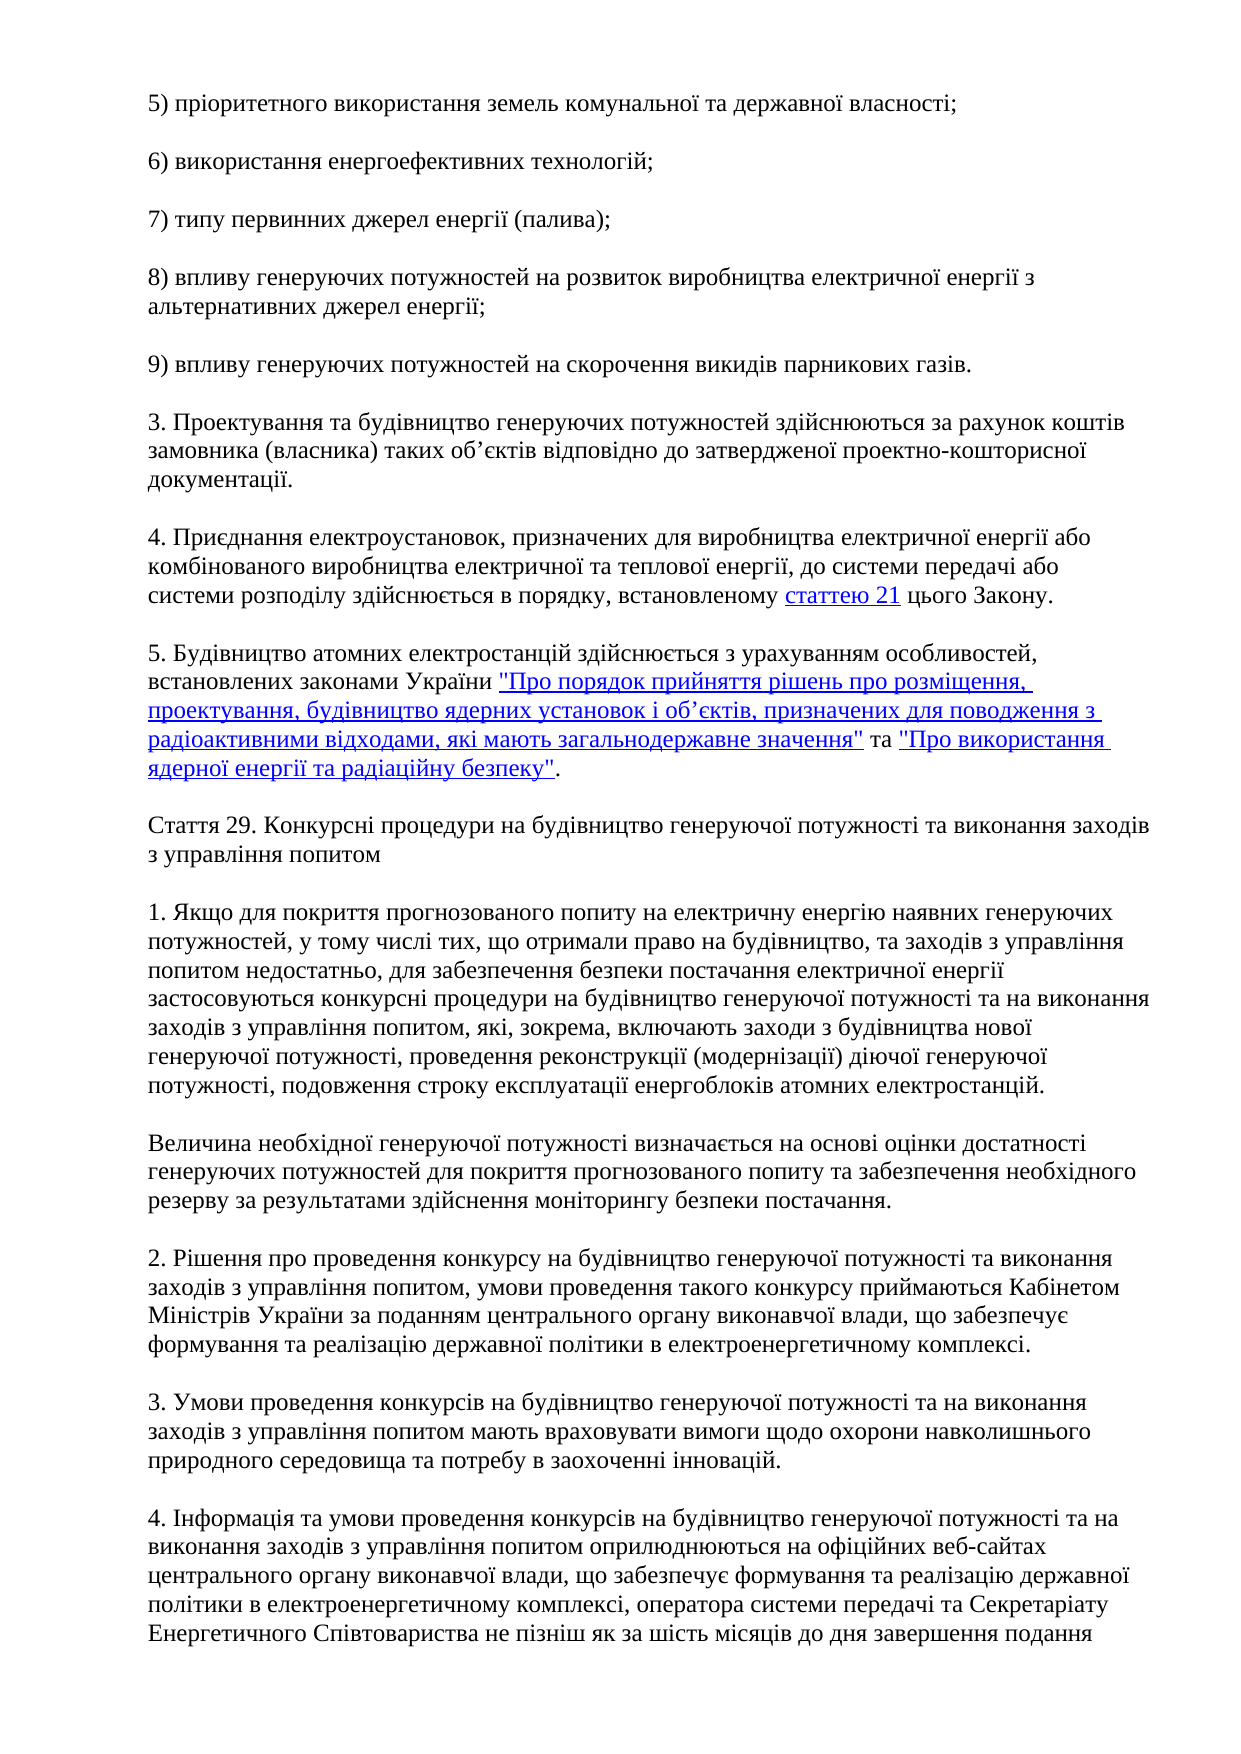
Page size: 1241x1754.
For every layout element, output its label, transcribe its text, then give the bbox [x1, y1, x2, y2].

text 9) впливу генеруючих потужностей на скорочення викидів парникових газів. [148, 349, 1152, 378]
text 6) використання енергоефективних технологій; [148, 146, 1152, 175]
text 3. Умови проведення конкурсів на будівництво генеруючої потужності та на виконання заходів з управління попитом мають враховувати вимоги щодо охорони навколишнього природного середовища та потребу в заохоченні інновацій. [148, 1387, 1152, 1473]
text 5) пріоритетного використання земель комунальної та державної власності; [148, 88, 1152, 117]
text 4. Приєднання електроустановок, призначених для виробництва електричної енергії або комбінованого виробництва електричної та теплової енергії, до системи передачі або системи розподілу здійснюється в порядку, встановленому статтею 21 цього Закону. [148, 522, 1152, 608]
text 2. Рішення про проведення конкурсу на будівництво генеруючої потужності та виконання заходів з управління попитом, умови проведення такого конкурсу приймаються Кабінетом Міністрів України за поданням центрального органу виконавчої влади, що забезпечує формування та реалізацію державної політики в електроенергетичному комплексі. [148, 1243, 1152, 1358]
text 1. Якщо для покриття прогнозованого попиту на електричну енергію наявних генеруючих потужностей, у тому числі тих, що отримали право на будівництво, та заходів з управління попитом недостатньо, для забезпечення безпеки постачання електричної енергії застосовуються конкурсні процедури на будівництво генеруючої потужності та на виконання заходів з управління попитом, які, зокрема, включають заходи з будівництва нової генеруючої потужності, проведення реконструкції (модернізації) діючої генеруючої потужності, подовження строку експлуатації енергоблоків атомних електростанцій. [148, 897, 1152, 1098]
text Стаття 29. Конкурсні процедури на будівництво генеруючої потужності та виконання заходів з управління попитом [148, 811, 1152, 868]
text 5. Будівництво атомних електростанцій здійснюється з урахуванням особливостей, встановлених законами України "Про порядок прийняття рішень про розміщення, проектування, будівництво ядерних установок і об’єктів, призначених для поводження з радіоактивними відходами, які мають загальнодержавне значення" та "Про використання ядерної енергії та радіаційну безпеку". [148, 638, 1152, 781]
text Величина необхідної генеруючої потужності визначається на основі оцінки достатності генеруючих потужностей для покриття прогнозованого попиту та забезпечення необхідного резерву за результатами здійснення моніторингу безпеки постачання. [148, 1128, 1152, 1214]
text 3. Проектування та будівництво генеруючих потужностей здійснюються за рахунок коштів замовника (власника) таких об’єктів відповідно до затвердженої проектно-кошторисної документації. [148, 407, 1152, 493]
text 8) впливу генеруючих потужностей на розвиток виробництва електричної енергії з альтернативних джерел енергії; [148, 262, 1152, 320]
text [148, 1503, 1152, 1646]
text 7) типу первинних джерел енергії (палива); [148, 204, 1152, 233]
